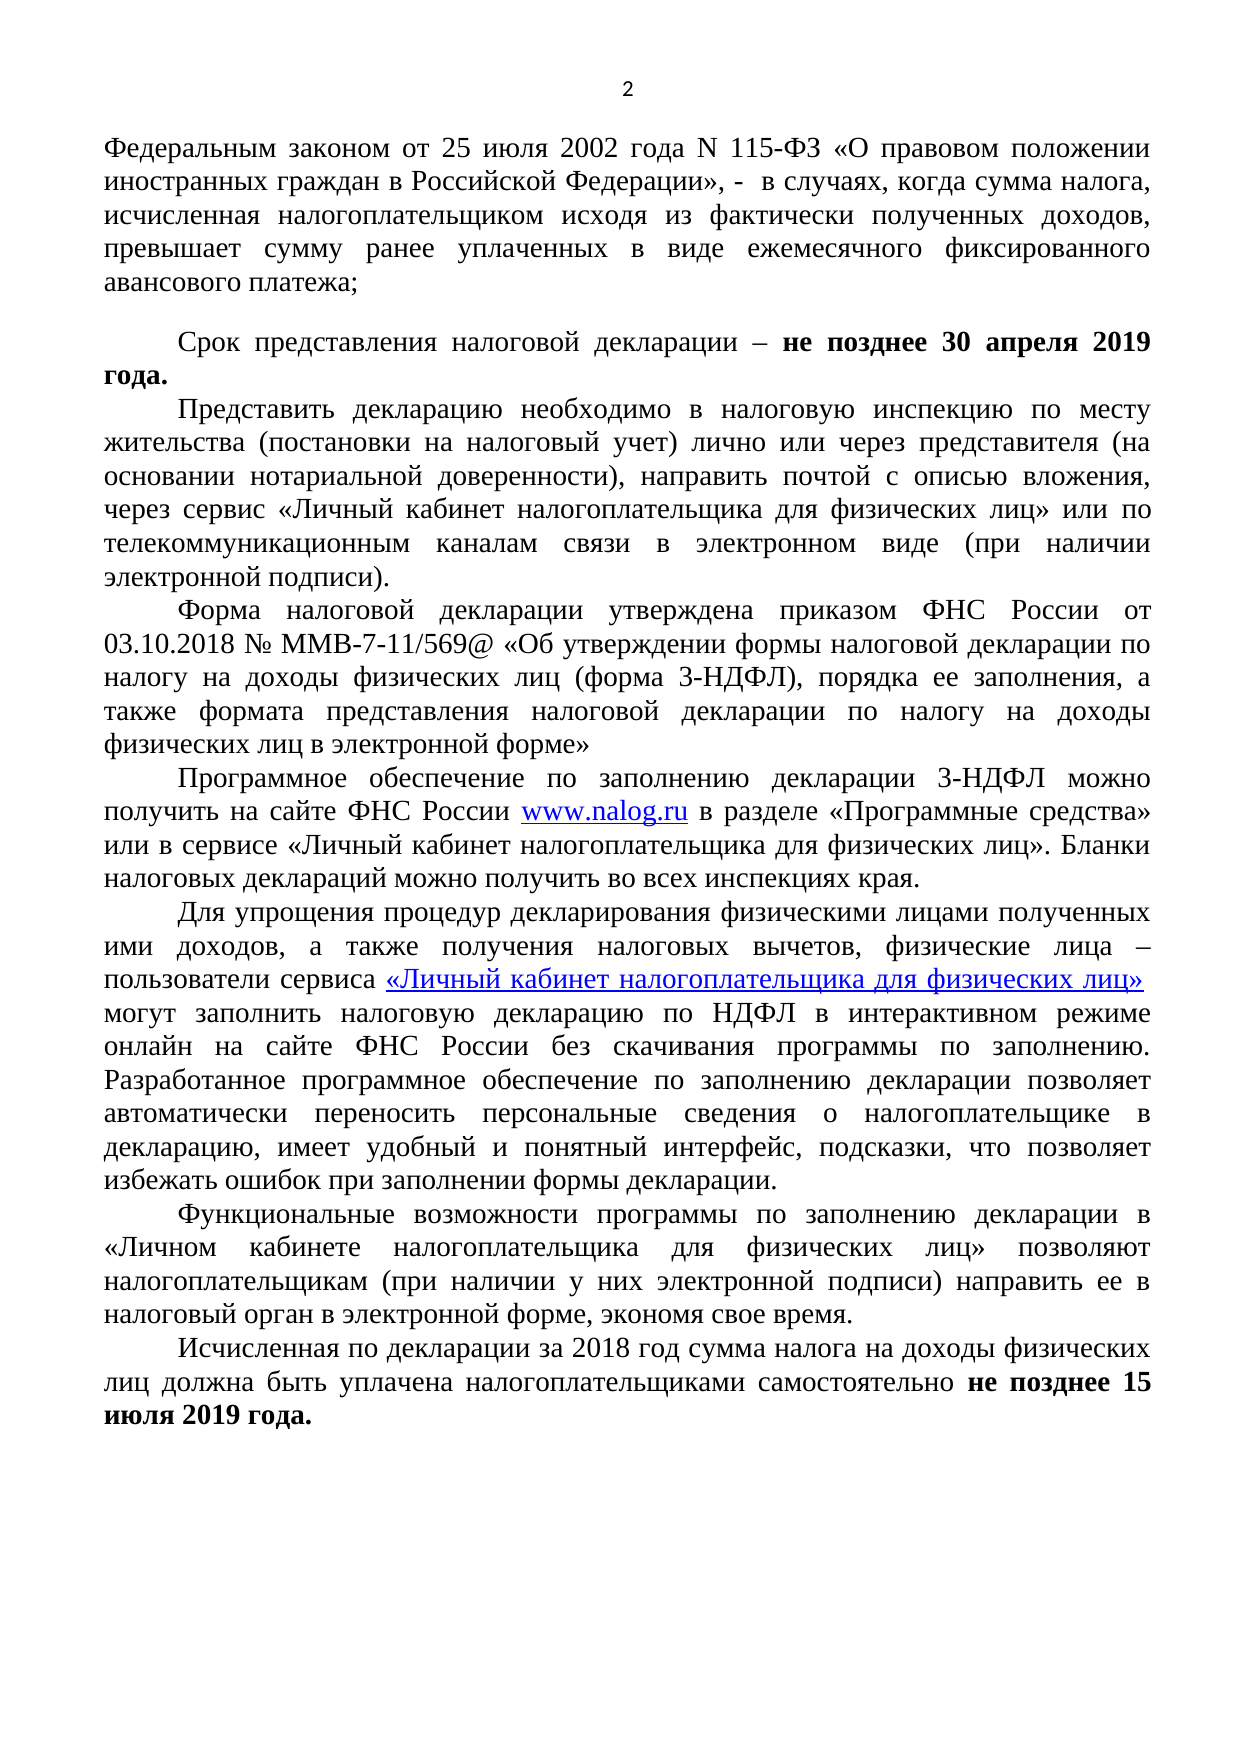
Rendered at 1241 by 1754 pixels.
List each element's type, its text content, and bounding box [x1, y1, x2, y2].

text Программное обеспечение по заполнению декларации 3-НДФЛ можно получить на сайте ФНС России www.nalog.ru в разделе «Программные средства» или в сервисе «Личный кабинет налогоплательщика для физических лиц». Бланки налоговых деклараций можно получить во всех инспекциях края. [103, 760, 1152, 894]
text Для упрощения процедур декларирования физическими лицами полученных ими доходов, а также получения налоговых вычетов, физические лица – пользователи сервиса «Личный кабинет налогоплательщика для физических лиц» могут заполнить налоговую декларацию по НДФЛ в интерактивном режиме онлайн на сайте ФНС России без скачивания программы по заполнению. Разработанное программное обеспечение по заполнению декларации позволяет автоматически переносить персональные сведения о налогоплательщике в декларацию, имеет удобный и понятный интерфейс, подсказки, что позволяет избежать ошибок при заполнении формы декларации. [103, 894, 1152, 1196]
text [103, 130, 1152, 297]
text Исчисленная по декларации за 2018 год сумма налога на доходы физических лиц должна быть уплачена налогоплательщиками самостоятельно не позднее 15 июля 2019 года. [103, 1330, 1152, 1431]
text Функциональные возможности программы по заполнению декларации в «Личном кабинете налогоплательщика для физических лиц» позволяют налогоплательщикам (при наличии у них электронной подписи) направить ее в налоговый орган в электронной форме, экономя свое время. [103, 1196, 1152, 1330]
text Срок представления налоговой декларации – не позднее 30 апреля 2019 года. [103, 324, 1152, 391]
text Форма налоговой декларации утверждена приказом ФНС России от 03.10.2018 № ММВ-7-11/569@ «Об утверждении формы налоговой декларации по налогу на доходы физических лиц (форма 3-НДФЛ), порядка ее заполнения, а также формата представления налоговой декларации по налогу на доходы физических лиц в электронной форме» [103, 592, 1152, 760]
text Представить декларацию необходимо в налоговую инспекцию по месту жительства (постановки на налоговый учет) лично или через представителя (на основании нотариальной доверенности), направить почтой с описью вложения, через сервис «Личный кабинет налогоплательщика для физических лиц» или по телекоммуникационным каналам связи в электронном виде (при наличии электронной подписи). [103, 391, 1152, 592]
